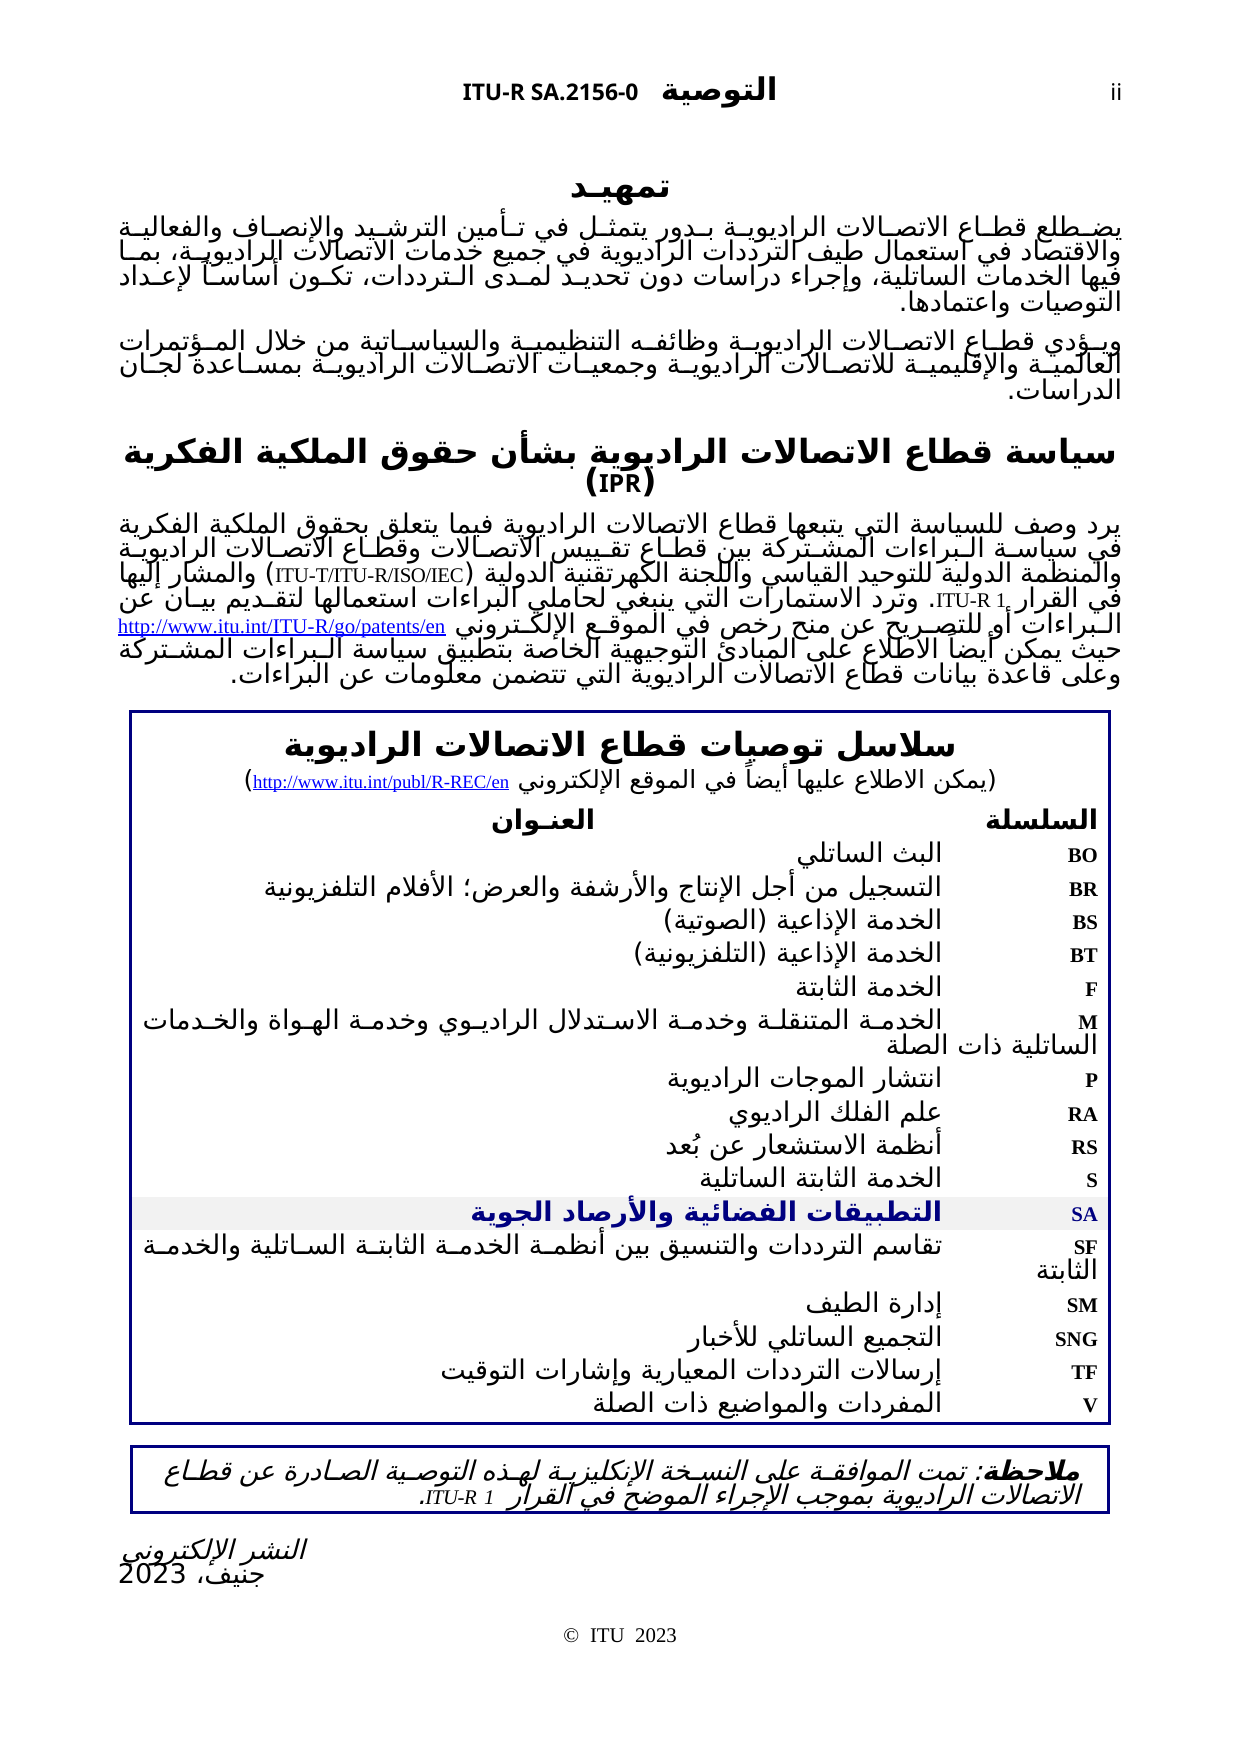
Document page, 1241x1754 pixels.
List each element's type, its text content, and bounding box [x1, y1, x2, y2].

table_cell SNG التجميع الساتلي للأخبار [132, 1322, 1108, 1355]
table_cell SA التطبيقات الفضائية والأرصاد الجوية [132, 1197, 1108, 1230]
table_cell BR التسجيل من أجل الإنتاج والأرشفة والعرض؛ الأفلام التلفزيونية [132, 872, 1108, 905]
table_cell BT الخدمة الإذاعية (التلفزيونية) [132, 939, 1108, 972]
text تمهيـد [118, 173, 1122, 204]
table_cell SF تقاسم الترددات والتنسيق بين أنظمة الخدمة الثابتة الساتلية والخدمة الثابتة [132, 1230, 1108, 1288]
table_cell TF إرسالات الترددات المعيارية وإشارات التوقيت [132, 1355, 1108, 1388]
table_cell M الخدمة المتنقلة وخدمة الاستدلال الراديوي وخدمة الهواة والخدمات الساتلية ذات الصلة [132, 1005, 1108, 1063]
table_cell F الخدمة الثابتة [132, 972, 1108, 1005]
text يرد وصف للسياسة التي يتبعها قطاع الاتصالات الراديوية فيما يتعلق بحقوق الملكية الفكرية في سياسة البراءات المشتركة بين قطاع تقييس الاتصالات وقطاع الاتصالات الراديوية والمنظمة الدولية للتوحيد القياسي واللجنة الكهرتقنية الدولية (ITU-T/ITU-R/ISO/IEC) والمشار إليها في القرار ITU-R 1. وترد الاستمارات التي ينبغي لحاملي البراءات استعمالها لتقديم بيان عن البراءات أو للتصريح عن منح رخص في الموقع الإلكتروني http://www.itu.int/ITU-R/go/patents/en حيث يمكن أيضاً الاطلاع على المبادئ التوجيهية الخاصة بتطبيق سياسة البراءات المشتركة وعلى قاعدة بيانات قطاع الاتصالات الراديوية التي تتضمن معلومات عن البراءات. [118, 513, 1122, 690]
table_cell BS الخدمة الإذاعية (الصوتية) [132, 905, 1108, 938]
table_cell V المفردات والمواضيع ذات الصلة [132, 1389, 1108, 1422]
text يضطلع قطاع الاتصالات الراديوية بدور يتمثل في تأمين الترشيد والإنصاف والفعالية والاقتصاد في استعمال طيف الترددات الراديوية في جميع خدمات الاتصالات الراديوية، بما فيها الخدمات الساتلية، وإجراء دراسات دون تحديد لمدى الترددات، تكون أساساً لإعداد التوصيات واعتمادها. [118, 216, 1122, 317]
table_cell P انتشار الموجات الراديوية [132, 1064, 1108, 1097]
table_cell السلسلة [955, 805, 1108, 838]
table_cell SM إدارة الطيف [132, 1289, 1108, 1322]
table_header ملاحظة: تمت الموافقة على النسخة الإنكليزية لهذه التوصية الصادرة عن قطاع الاتصالات الراديوية بموجب الإجراء الموضح في القرار ITU-R 1. [133, 1448, 1107, 1511]
table_cell RA علم الفلك الراديوي [132, 1097, 1108, 1130]
table_cell S الخدمة الثابتة الساتلية [132, 1164, 1108, 1197]
table_cell العنـوان [132, 805, 955, 838]
table_cell RS أنظمة الاستشعار عن بُعد [132, 1130, 1108, 1163]
text ITU 2023 [118, 1627, 1122, 1647]
table_cell BO البث الساتلي [132, 839, 1108, 872]
text ويؤدي قطاع الاتصالات الراديوية وظائفه التنظيمية والسياساتية من خلال المؤتمرات العالمية والإقليمية للاتصالات الراديوية وجمعيات الاتصالات الراديوية بمساعدة لجان الدراسات. [118, 330, 1122, 406]
text النشر الإلكتروني جنيف، 2023 [118, 1539, 1122, 1590]
table_header سلاسل توصيات قطاع الاتصالات الراديوية (يمكن الاطلاع عليها أيضاً في الموقع الإلكتروني http://www.itu.int/publ/R-REC/en) [132, 713, 1108, 805]
text سياسة قطاع الاتصالات الراديوية بشأن حقوق الملكية الفكرية (IPR) [118, 438, 1122, 501]
